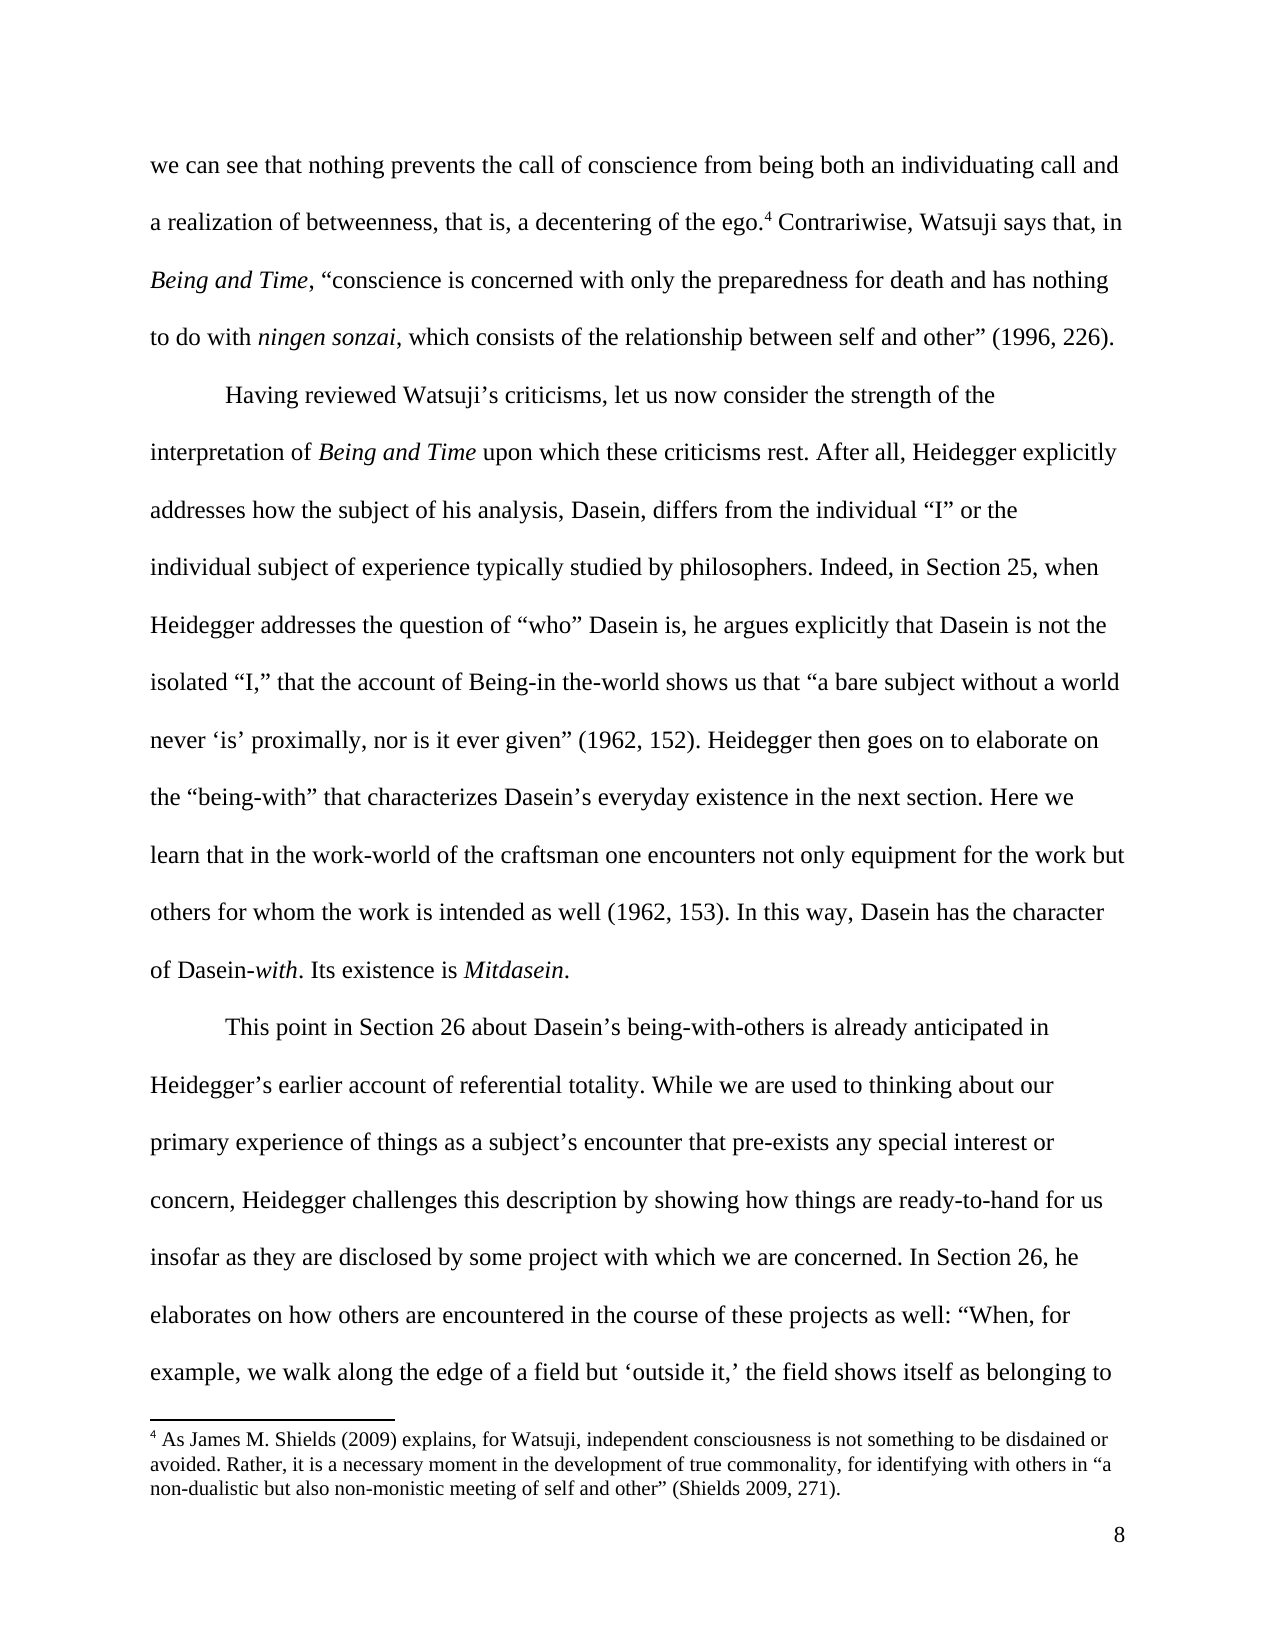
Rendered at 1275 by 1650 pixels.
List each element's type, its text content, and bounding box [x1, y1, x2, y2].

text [150, 150, 1125, 351]
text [150, 1012, 1125, 1386]
text Having reviewed Watsuji’s criticisms, let us now consider the strength of the interpretation of Being and Time upon which these criticisms rest. After all, Heidegger explicitly addresses how the subject of his analysis, Dasein, differs from the individual “I” or the individual subject of experience typically studied by philosophers. Indeed, in Section 25, when Heidegger addresses the question of “who” Dasein is, he argues explicitly that Dasein is not the isolated “I,” that the account of Being-in the-world shows us that “a bare subject without a world never ‘is’ proximally, nor is it ever given” (1962, 152). Heidegger then goes on to elaborate on the “being-with” that characterizes Dasein’s everyday existence in the next section. Here we learn that in the work-world of the craftsman one encounters not only equipment for the work but others for whom the work is intended as well (1962, 153). In this way, Dasein has the character of Dasein-with. Its existence is Mitdasein. [150, 380, 1125, 984]
